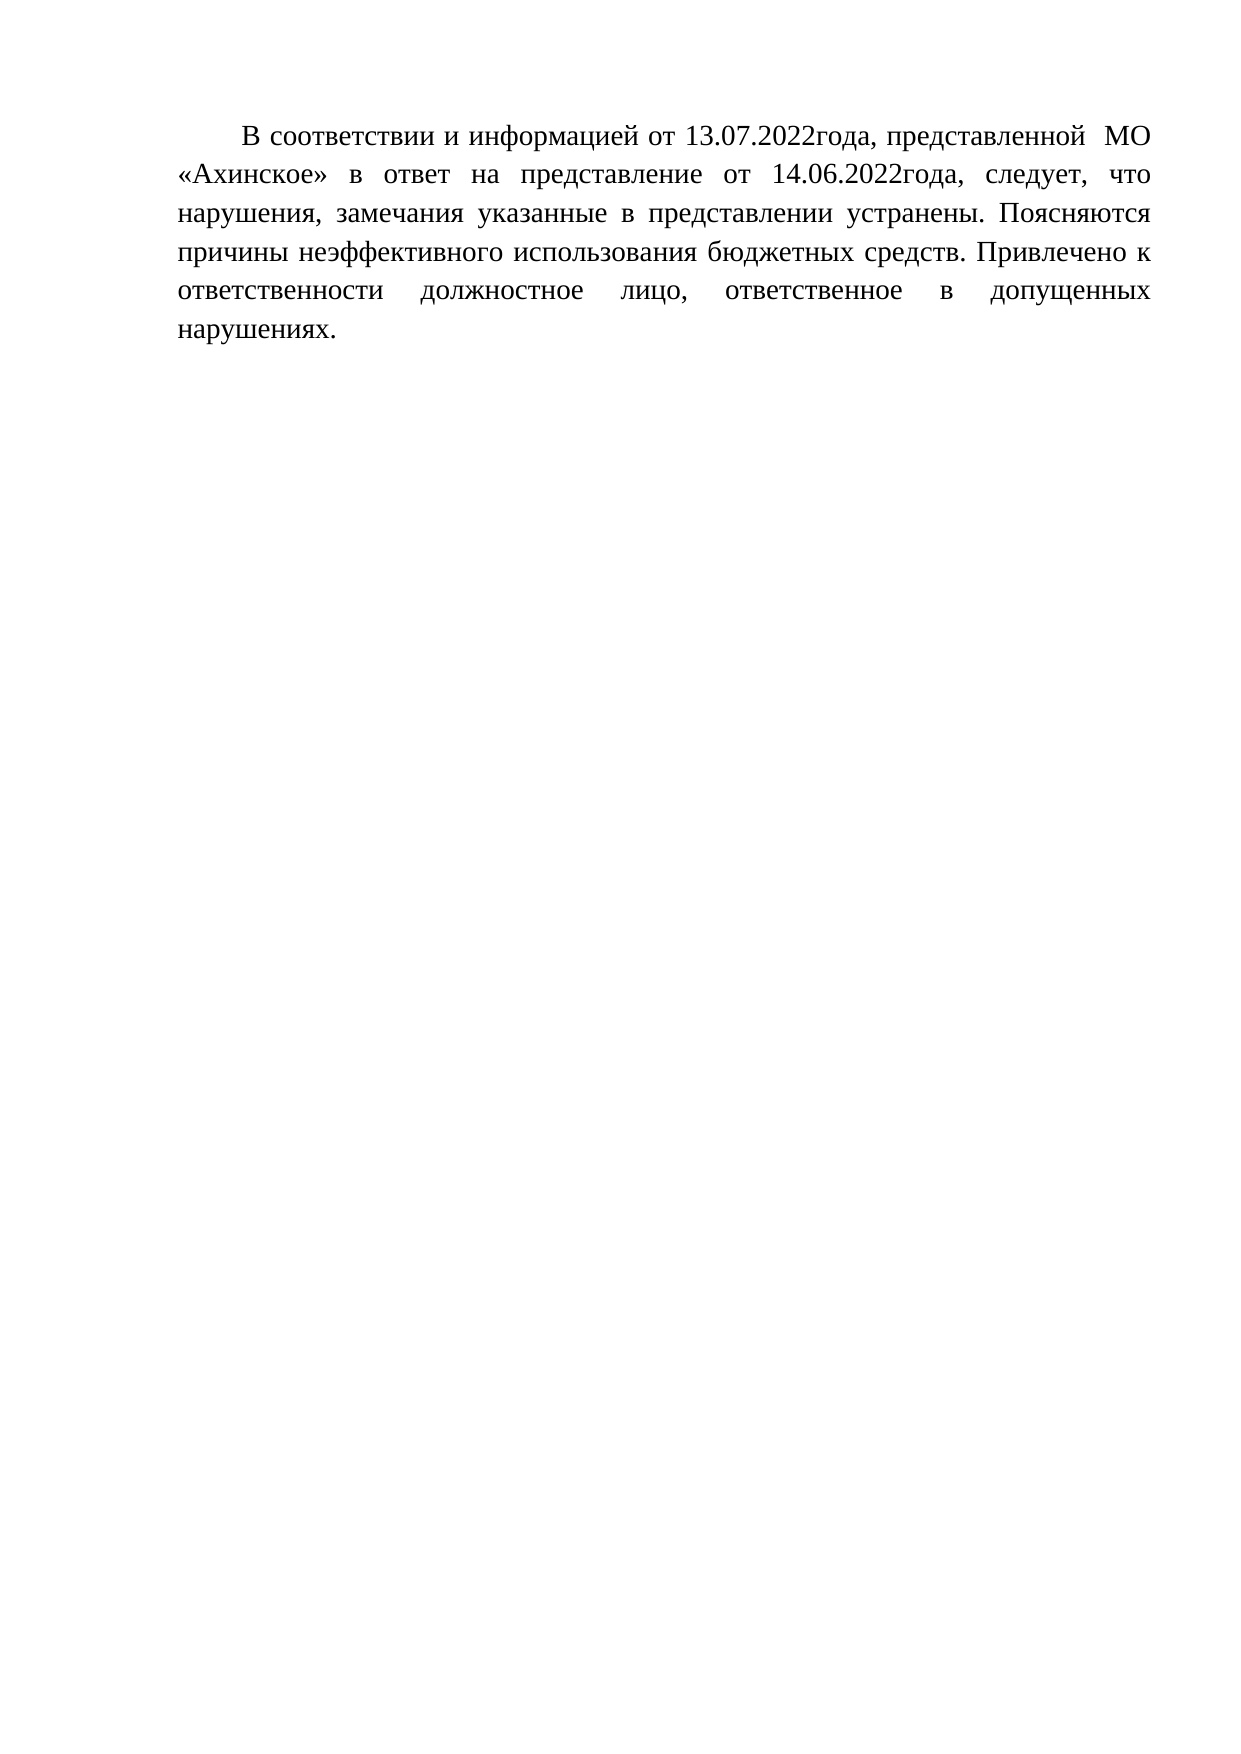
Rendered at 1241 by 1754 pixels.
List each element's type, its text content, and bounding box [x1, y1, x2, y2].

text В соответствии и информацией от 13.07.2022года, представленной МО «Ахинское» в ответ на представление от 14.06.2022года, следует, что нарушения, замечания указанные в представлении устранены. Поясняются причины неэффективного использования бюджетных средств. Привлечено к ответственности должностное лицо, ответственное в допущенных нарушениях. [177, 118, 1152, 344]
